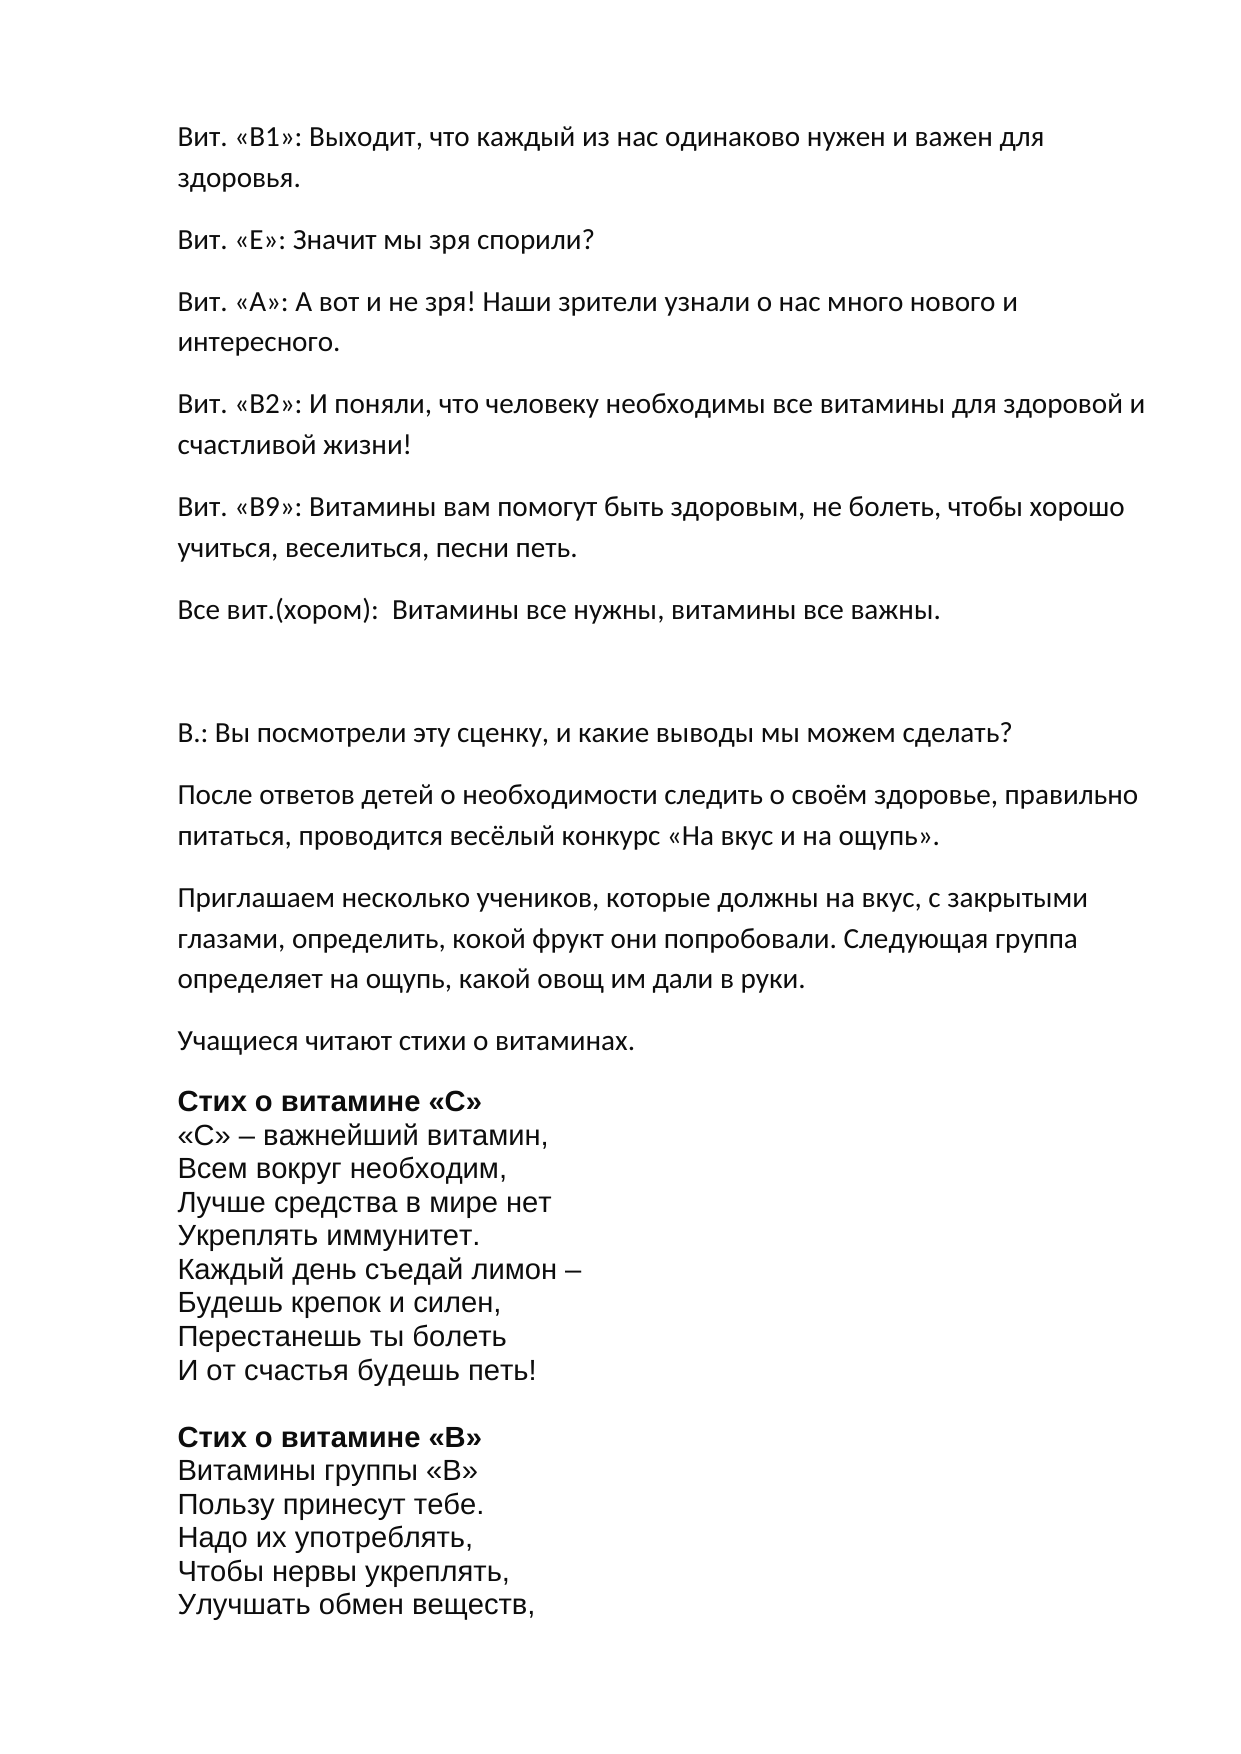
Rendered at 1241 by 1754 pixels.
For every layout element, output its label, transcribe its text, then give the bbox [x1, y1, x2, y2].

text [177, 1419, 1152, 1621]
text Стих о витамине «С» «С» – важнейший витамин, Всем вокруг необходим, Лучше средства в мире нет Укреплять иммунитет. Каждый день съедай лимон – Будешь крепок и силен, Перестанешь ты болеть И от счастья будешь петь! [177, 1084, 1152, 1386]
text Все вит.(хором): Витамины все нужны, витамины все важны. [177, 591, 1152, 626]
text Учащиеся читают стихи о витаминах. [177, 1022, 1152, 1058]
text Вит. «Е»: Значит мы зря спорили? [177, 221, 1152, 256]
text Вит. «В9»: Витамины вам помогут быть здоровым, не болеть, чтобы хорошо учиться, веселиться, песни петь. [177, 488, 1152, 564]
text Вит. «А»: А вот и не зря! Наши зрители узнали о нас много нового и интересного. [177, 283, 1152, 359]
text Вит. «В1»: Выходит, что каждый из нас одинаково нужен и важен для здоровья. [177, 118, 1152, 195]
text После ответов детей о необходимости следить о своём здоровье, правильно питаться, проводится весёлый конкурс «На вкус и на ощупь». [177, 776, 1152, 853]
text Вит. «В2»: И поняли, что человеку необходимы все витамины для здоровой и счастливой жизни! [177, 385, 1152, 462]
text В.: Вы посмотрели эту сценку, и какие выводы мы можем сделать? [177, 714, 1152, 750]
text Приглашаем несколько учеников, которые должны на вкус, с закрытыми глазами, определить, кокой фрукт они попробовали. Следующая группа определяет на ощупь, какой овощ им дали в руки. [177, 879, 1152, 996]
